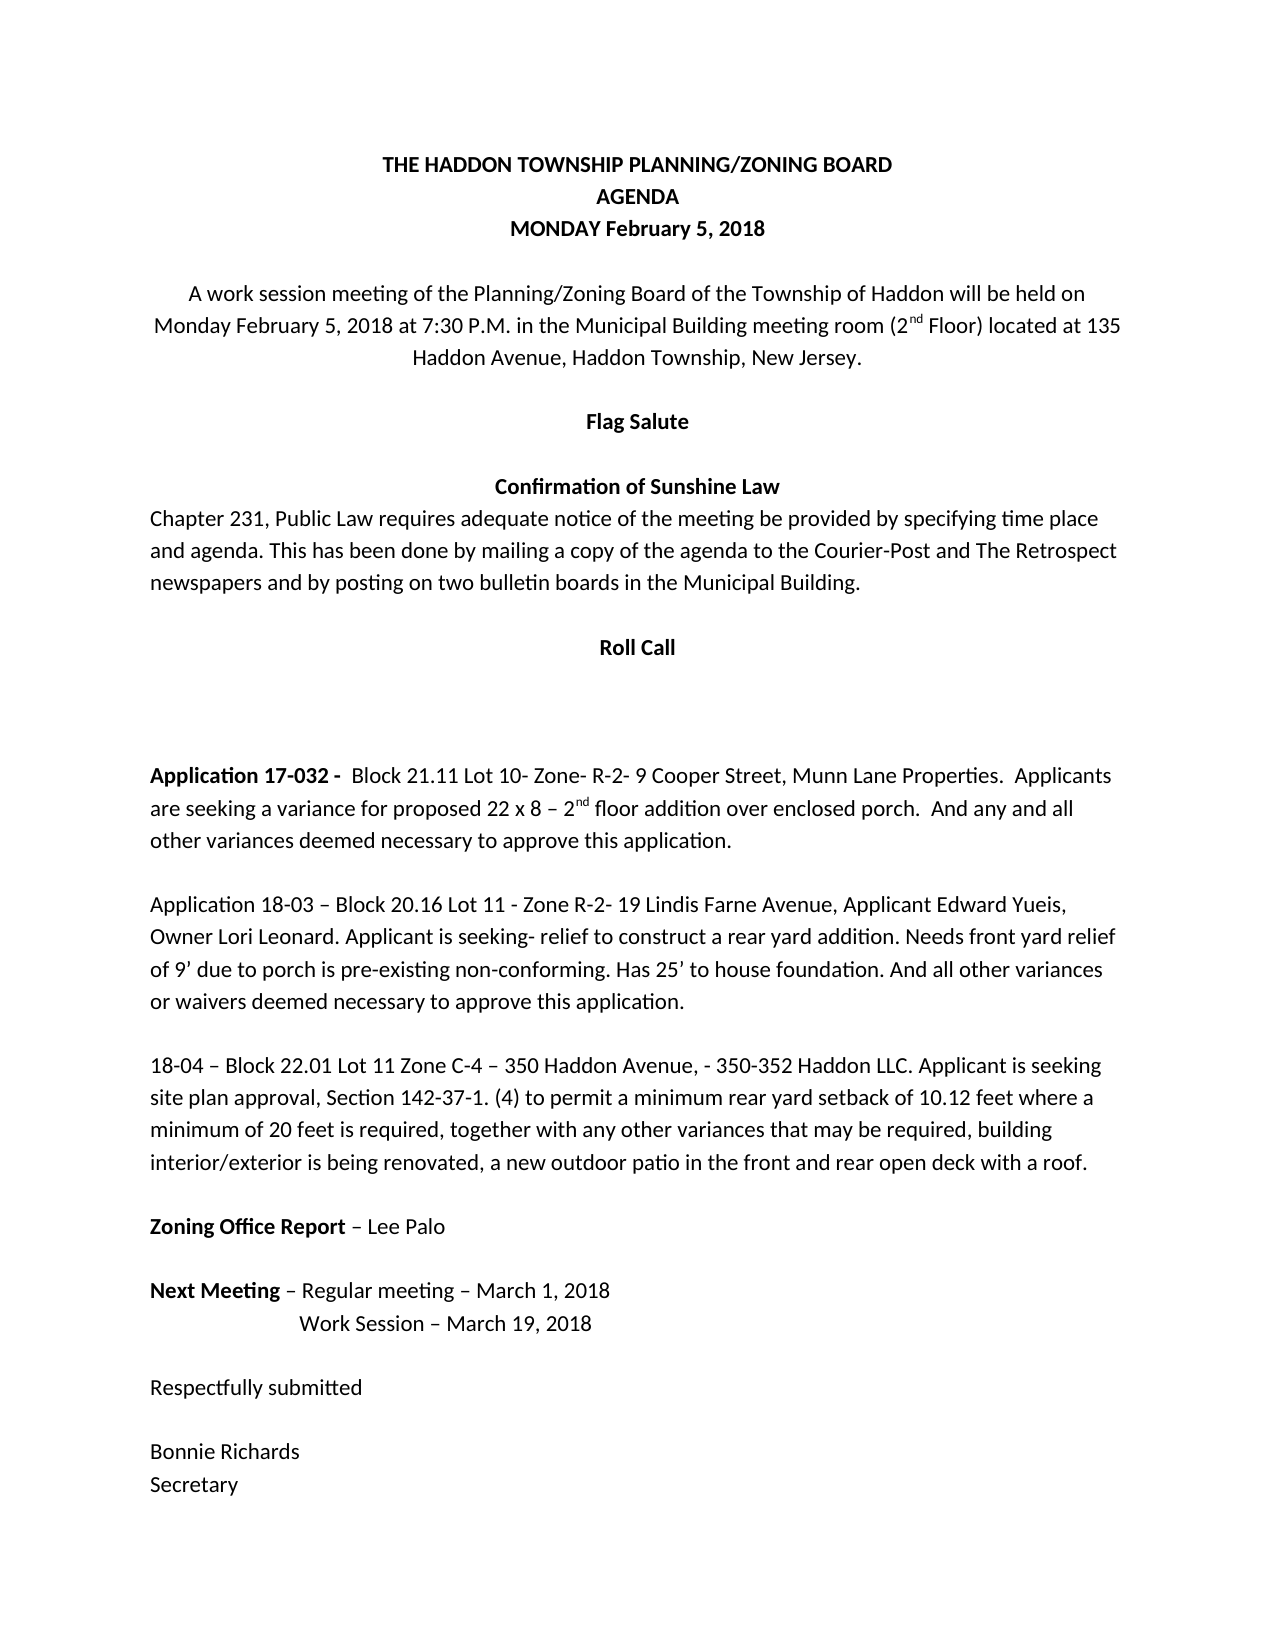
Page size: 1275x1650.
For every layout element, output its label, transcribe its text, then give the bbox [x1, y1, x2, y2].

text Confirmation of Sunshine Law [150, 472, 1125, 500]
text THE HADDON TOWNSHIP PLANNING/ZONING BOARD [150, 150, 1125, 178]
text 18-04 – Block 22.01 Lot 11 Zone C-4 – 350 Haddon Avenue, - 350-352 Haddon LLC. Applicant is seeking site plan approval, Section 142-37-1. (4) to permit a minimum rear yard setback of 10.12 feet where a minimum of 20 feet is required, together with any other variances that may be required, building interior/exterior is being renovated, a new outdoor patio in the front and rear open deck with a roof. [150, 1051, 1125, 1176]
text Chapter 231, Public Law requires adequate notice of the meeting be provided by specifying time place and agenda. This has been done by mailing a copy of the agenda to the Courier-Post and The Retrospect newspapers and by posting on two bulletin boards in the Municipal Building. [150, 504, 1125, 596]
text MONDAY February 5, 2018 [150, 214, 1125, 242]
text AGENDA [150, 182, 1125, 210]
text Application 17-032 - Block 21.11 Lot 10- Zone- R-2- 9 Cooper Street, Munn Lane Properties. Applicants are seeking a variance for proposed 22 x 8 – 2nd floor addition over enclosed porch. And any and all other variances deemed necessary to approve this application. [150, 762, 1125, 854]
text Bonnie Richards [150, 1437, 1125, 1466]
text A work session meeting of the Planning/Zoning Board of the Township of Haddon will be held on Monday February 5, 2018 at 7:30 P.M. in the Municipal Building meeting room (2nd Floor) located at 135 Haddon Avenue, Haddon Township, New Jersey. [150, 279, 1125, 371]
text Application 18-03 – Block 20.16 Lot 11 - Zone R-2- 19 Lindis Farne Avenue, Applicant Edward Yueis, Owner Lori Leonard. Applicant is seeking- relief to construct a rear yard addition. Needs front yard relief of 9’ due to porch is pre-existing non-conforming. Has 25’ to house foundation. And all other variances or waivers deemed necessary to approve this application. [150, 890, 1125, 1015]
text Secretary [150, 1470, 1125, 1498]
text Next Meeting – Regular meeting – March 1, 2018 [150, 1277, 1125, 1304]
text Roll Call [150, 633, 1125, 661]
text Flag Salute [150, 407, 1125, 436]
text Work Session – March 19, 2018 [150, 1309, 1125, 1337]
text Zoning Office Report – Lee Palo [150, 1212, 1125, 1240]
text Respectfully submitted [150, 1373, 1125, 1401]
